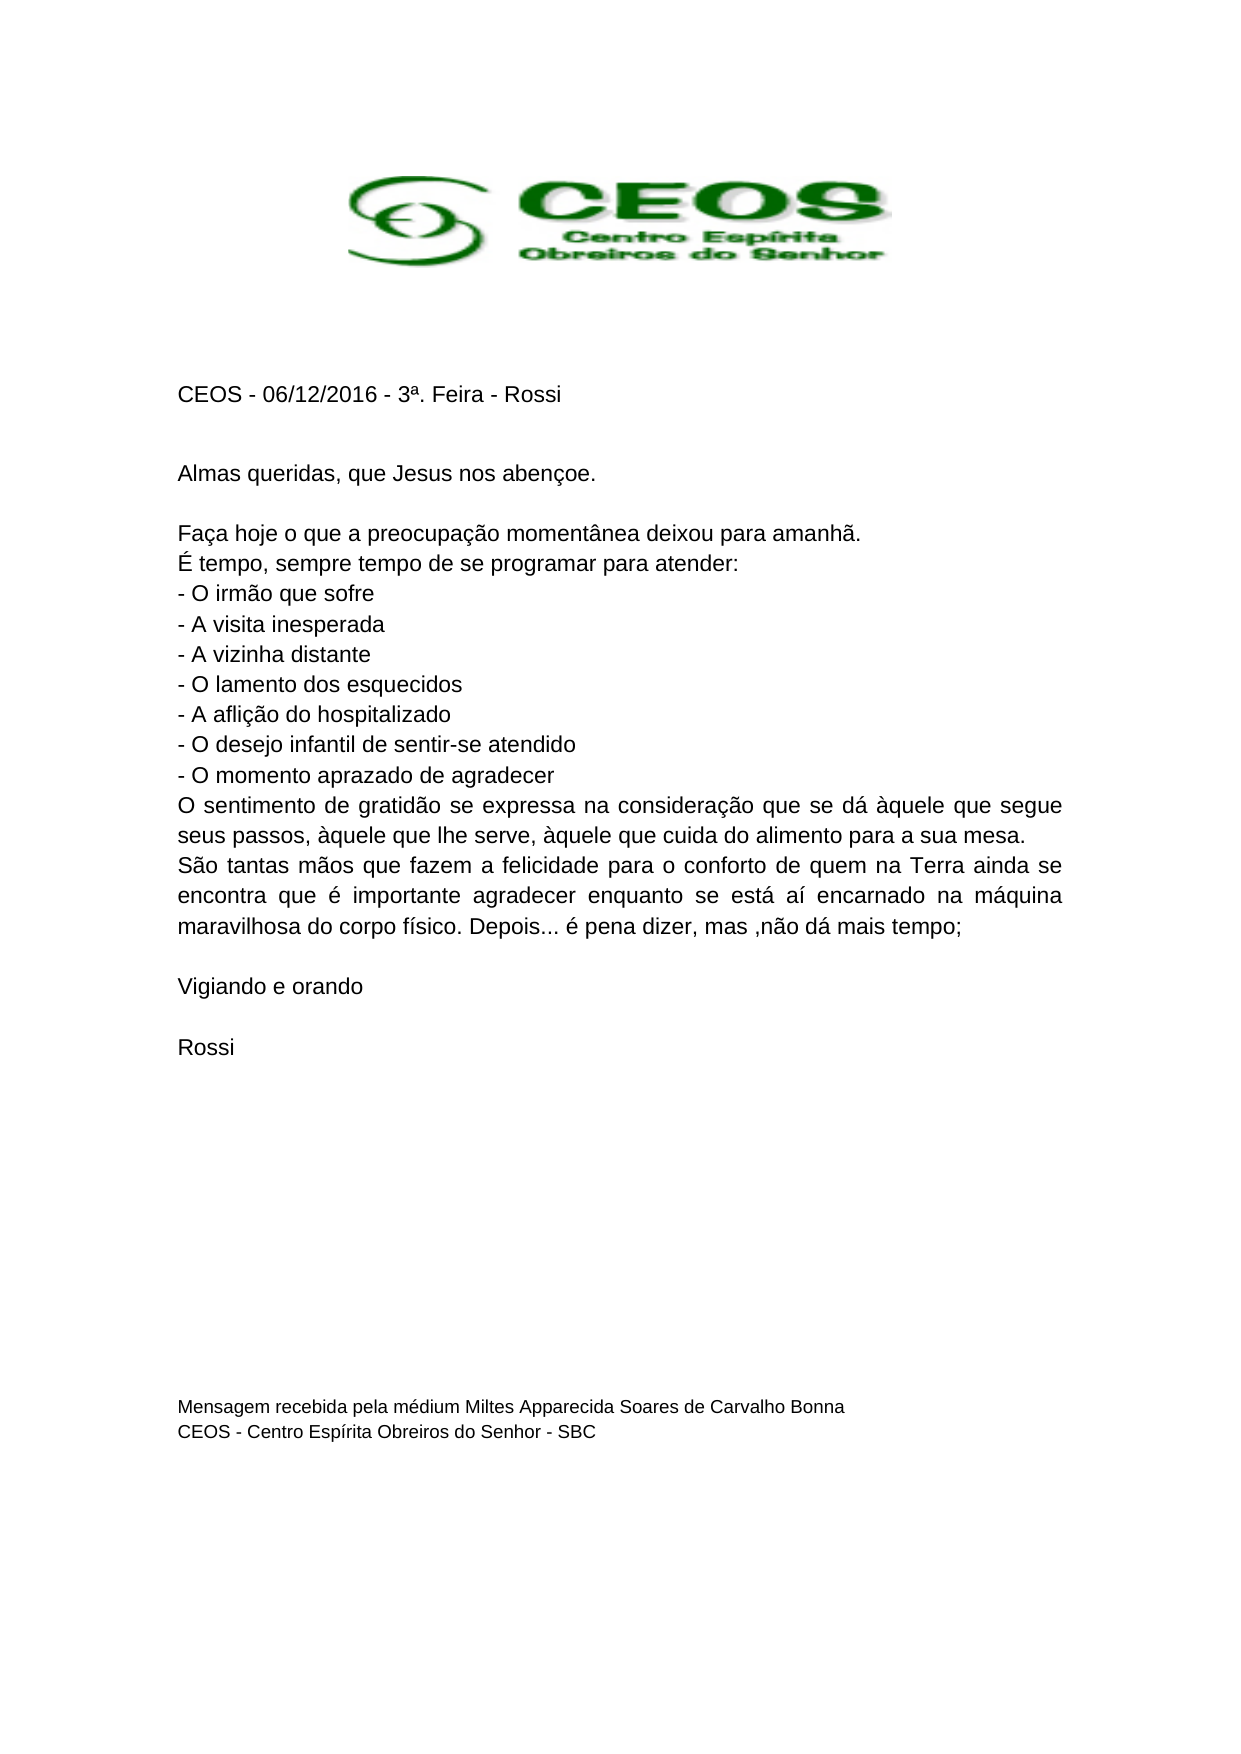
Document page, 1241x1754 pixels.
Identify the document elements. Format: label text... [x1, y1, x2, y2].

text Almas queridas, que Jesus nos abençoe. [177, 459, 1063, 486]
text Faça hoje o que a preocupação momentânea deixou para amanhã. [177, 520, 1063, 546]
text CEOS - 06/12/2016 - 3ª. Feira - Rossi [177, 381, 1063, 407]
text - O irmão que sofre [177, 580, 1063, 607]
text - A visita inesperada [177, 611, 1063, 637]
text É tempo, sempre tempo de se programar para atender: [177, 550, 1063, 577]
text - A aflição do hospitalizado [177, 701, 1063, 728]
text Rossi [177, 1033, 1063, 1060]
text - A vizinha distante [177, 641, 1063, 667]
text Mensagem recebida pela médium Miltes Apparecida Soares de Carvalho Bonna [177, 1396, 1063, 1418]
text O sentimento de gratidão se expressa na consideração que se dá àquele que segue seus passos, àquele que lhe serve, àquele que cuida do alimento para a sua mesa. [177, 792, 1063, 848]
text Vigiando e orando [177, 973, 1063, 999]
text CEOS - Centro Espírita Obreiros do Senhor - SBC [177, 1421, 1063, 1442]
text São tantas mãos que fazem a felicidade para o conforto de quem na Terra ainda se encontra que é importante agradecer enquanto se está aí encarnado na máquina maravilhosa do corpo físico. Depois... é pena dizer, mas ,não dá mais tempo; [177, 852, 1063, 939]
text - O lamento dos esquecidos [177, 671, 1063, 697]
text - O desejo infantil de sentir-se atendido [177, 731, 1063, 758]
text - O momento aprazado de agradecer [177, 762, 1063, 788]
picture [348, 176, 892, 268]
